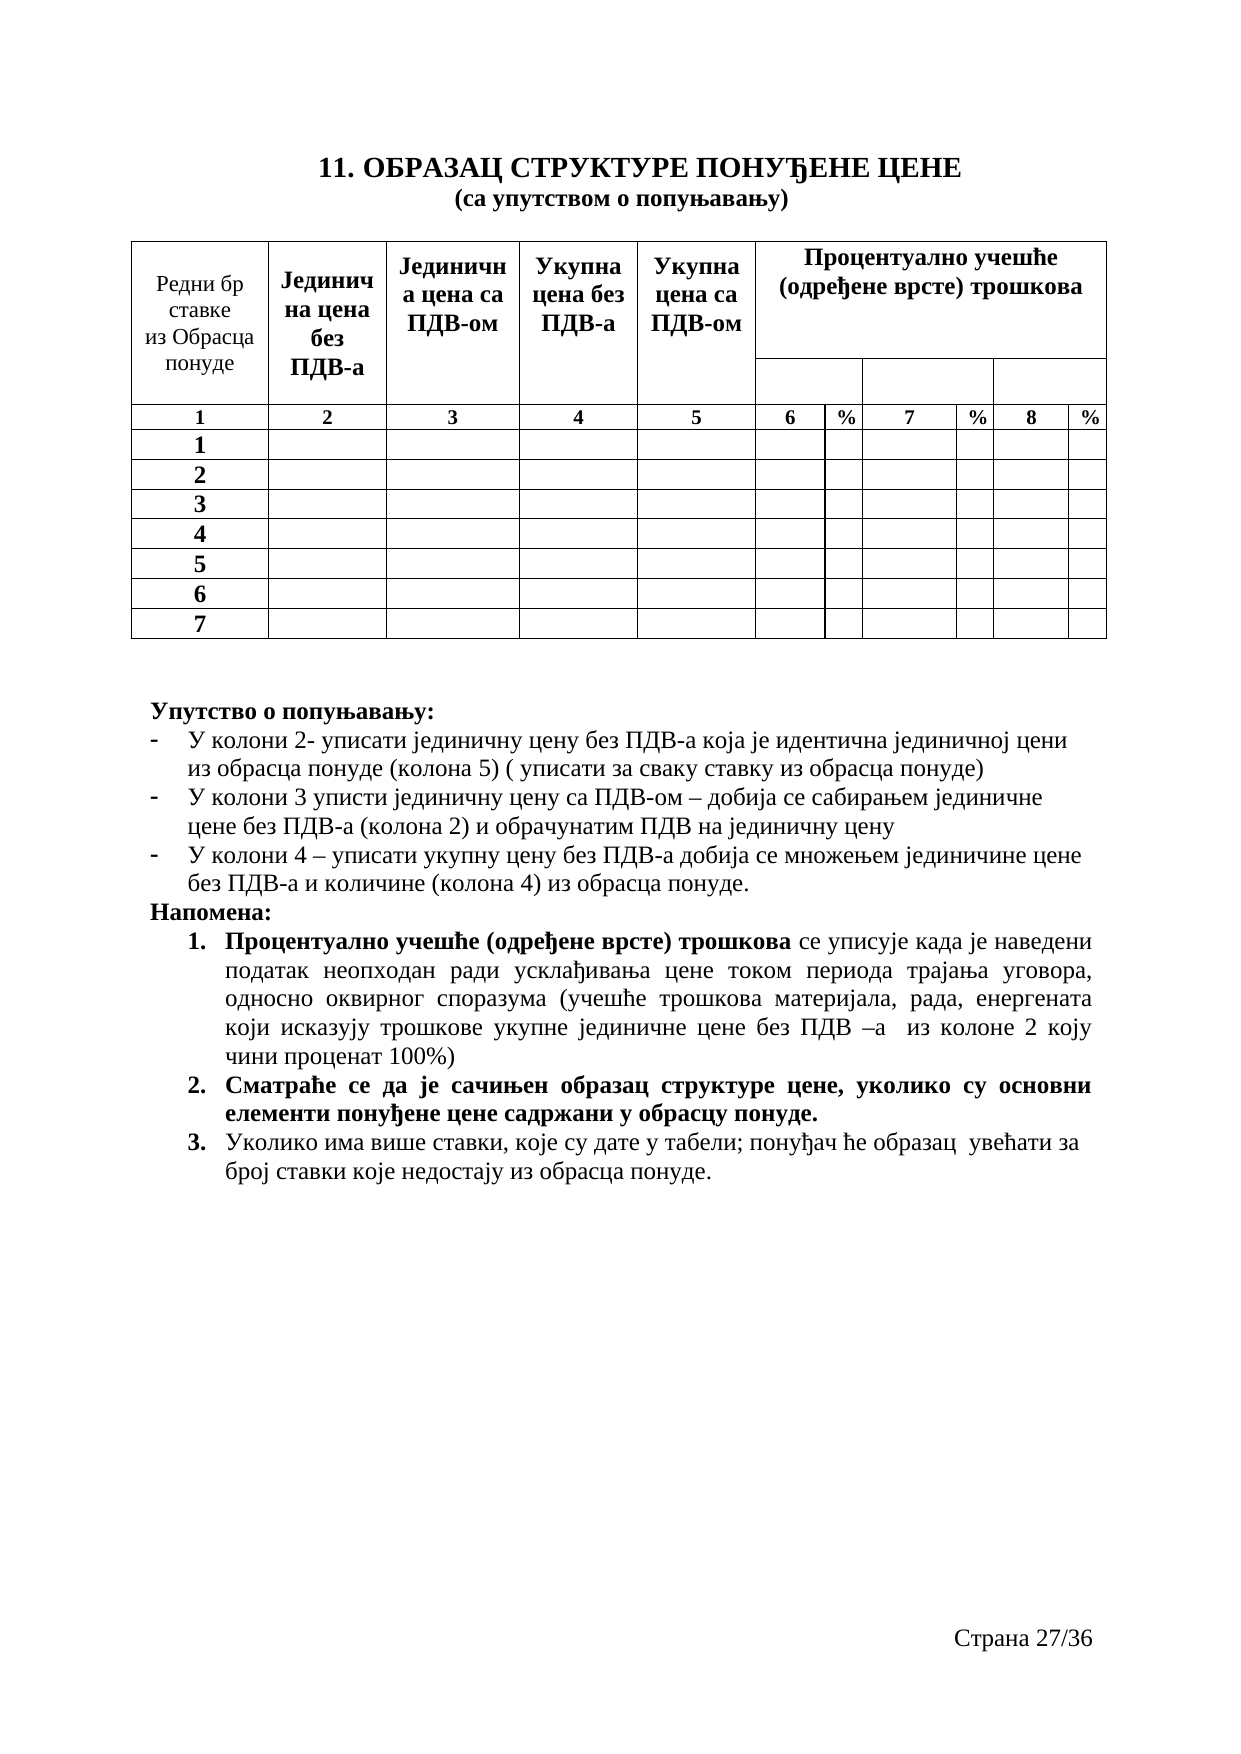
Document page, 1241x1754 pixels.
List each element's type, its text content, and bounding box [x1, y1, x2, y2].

table_header Јединична цена без ПДВ-а [269, 242, 386, 404]
table_cell [756, 519, 824, 548]
table_cell [863, 490, 956, 518]
table_cell [863, 519, 956, 548]
table_cell [994, 579, 1068, 608]
table_cell [638, 579, 755, 608]
table_cell [1069, 519, 1106, 548]
table_cell [994, 490, 1068, 518]
table_cell 1 [132, 405, 268, 429]
table_cell [387, 430, 519, 459]
table_cell [957, 430, 993, 459]
table_cell [863, 430, 956, 459]
table_cell 4 [520, 405, 637, 429]
table_cell [994, 549, 1068, 578]
table_cell [957, 490, 993, 518]
list Процентуално учешће (одређене врсте) трошкова се уписује када је наведени податак неопходан ради усклађивања цене током периода трајања уговора, односно оквирног споразума (учешће трошкова материјала, рада, енергената који исказују трошкове укупне јединичне цене без ПДВ –а из колоне 2 коју чини проценат 100%) [187, 926, 1093, 1070]
table_cell 6 [756, 405, 824, 429]
table_cell [826, 579, 862, 608]
table_cell [1069, 490, 1106, 518]
table_cell [520, 519, 637, 548]
list Уколико има више ставки, које су дате у табели; понуђач ће образац увећати за број ставки које недостају из обрасца понуде. [187, 1127, 1093, 1185]
table_cell 7 [132, 609, 268, 637]
table_cell [1069, 430, 1106, 459]
text Напомена: [150, 897, 1093, 926]
table_cell [994, 359, 1106, 404]
table_cell [269, 490, 386, 518]
table_cell 3 [132, 490, 268, 518]
table_cell [994, 609, 1068, 637]
table_header Јединична цена са ПДВ-ом [387, 242, 519, 404]
table_cell % [826, 405, 862, 429]
table_cell [994, 519, 1068, 548]
table_cell [638, 519, 755, 548]
table_cell [638, 430, 755, 459]
table_cell [756, 609, 824, 637]
table_cell [638, 609, 755, 637]
table_cell 5 [638, 405, 755, 429]
table_cell [957, 460, 993, 488]
table_cell [863, 549, 956, 578]
table_cell [269, 579, 386, 608]
table_cell [520, 490, 637, 518]
list У колони 4 – уписати укупну цену без ПДВ-а добија се множењем јединичине цене без ПДВ-а и количине (колона 4) из обрасца понуде. [150, 840, 1093, 897]
table_header Процентуално учешће (одређене врсте) трошкова [756, 242, 1106, 357]
table_cell [1069, 609, 1106, 637]
table_cell [269, 549, 386, 578]
table_cell [826, 519, 862, 548]
table_cell [756, 549, 824, 578]
table_cell [269, 430, 386, 459]
table_cell 1 [132, 430, 268, 459]
list У колони 3 уписти јединичну цену са ПДВ-ом – добија се сабирањем јединичне цене без ПДВ-а (колона 2) и обрачунатим ПДВ на јединичну цену [150, 782, 1093, 840]
table_cell [520, 579, 637, 608]
table_cell [756, 460, 824, 488]
list Сматраће се да је сачињен образац структуре цене, уколико су основни елементи понуђене цене садржани у обрасцу понуде. [187, 1070, 1093, 1127]
table_cell [826, 549, 862, 578]
table_cell [638, 460, 755, 488]
table_cell [269, 519, 386, 548]
table_cell [387, 460, 519, 488]
table_cell [863, 359, 993, 404]
table_cell [863, 579, 956, 608]
table_header Редни бр ставке из Обрасца понуде [132, 242, 268, 404]
table_cell [957, 609, 993, 637]
table_cell [387, 490, 519, 518]
table_cell [994, 460, 1068, 488]
table_cell % [1069, 405, 1106, 429]
table_cell [520, 549, 637, 578]
table_cell [638, 549, 755, 578]
table_cell [756, 579, 824, 608]
table_cell [269, 460, 386, 488]
table_cell [957, 579, 993, 608]
table_cell 6 [132, 579, 268, 608]
table_cell [756, 490, 824, 518]
table_cell [756, 430, 824, 459]
table_cell [387, 609, 519, 637]
table_cell [387, 549, 519, 578]
subtitle ОБРАЗАЦ СТРУКТУРЕ ПОНУЂЕНЕ ЦЕНЕ [187, 150, 1093, 183]
table_cell 2 [132, 460, 268, 488]
table_cell [1069, 460, 1106, 488]
text (са упутством о попуњавању) [150, 183, 1093, 212]
table_cell [387, 579, 519, 608]
table_cell [863, 460, 956, 488]
table_cell [756, 359, 862, 404]
table_cell 3 [387, 405, 519, 429]
table_cell [957, 549, 993, 578]
table_cell 5 [132, 549, 268, 578]
table_cell [1069, 549, 1106, 578]
table_cell [826, 430, 862, 459]
table_header Укупна цена без ПДВ-а [520, 242, 637, 404]
table_cell [520, 430, 637, 459]
table_cell 2 [269, 405, 386, 429]
table_cell [387, 519, 519, 548]
table_cell [826, 460, 862, 488]
table_cell [863, 609, 956, 637]
text Упутство о попуњавању: [150, 696, 1093, 725]
table_cell [638, 490, 755, 518]
table_cell [520, 460, 637, 488]
table_cell [826, 609, 862, 637]
table_cell [1069, 579, 1106, 608]
table_cell [994, 430, 1068, 459]
table_cell 4 [132, 519, 268, 548]
table_cell 8 [994, 405, 1068, 429]
table_header Укупна цена са ПДВ-ом [638, 242, 755, 404]
list У колони 2- уписати јединичну цену без ПДВ-а која је идентична јединичној цени из обрасца понуде (колона 5) ( уписати за сваку ставку из обрасца понуде) [150, 725, 1093, 782]
table_cell [826, 490, 862, 518]
table_cell [520, 609, 637, 637]
table_cell % [957, 405, 993, 429]
table_cell [957, 519, 993, 548]
table_cell 7 [863, 405, 956, 429]
table_cell [269, 609, 386, 637]
